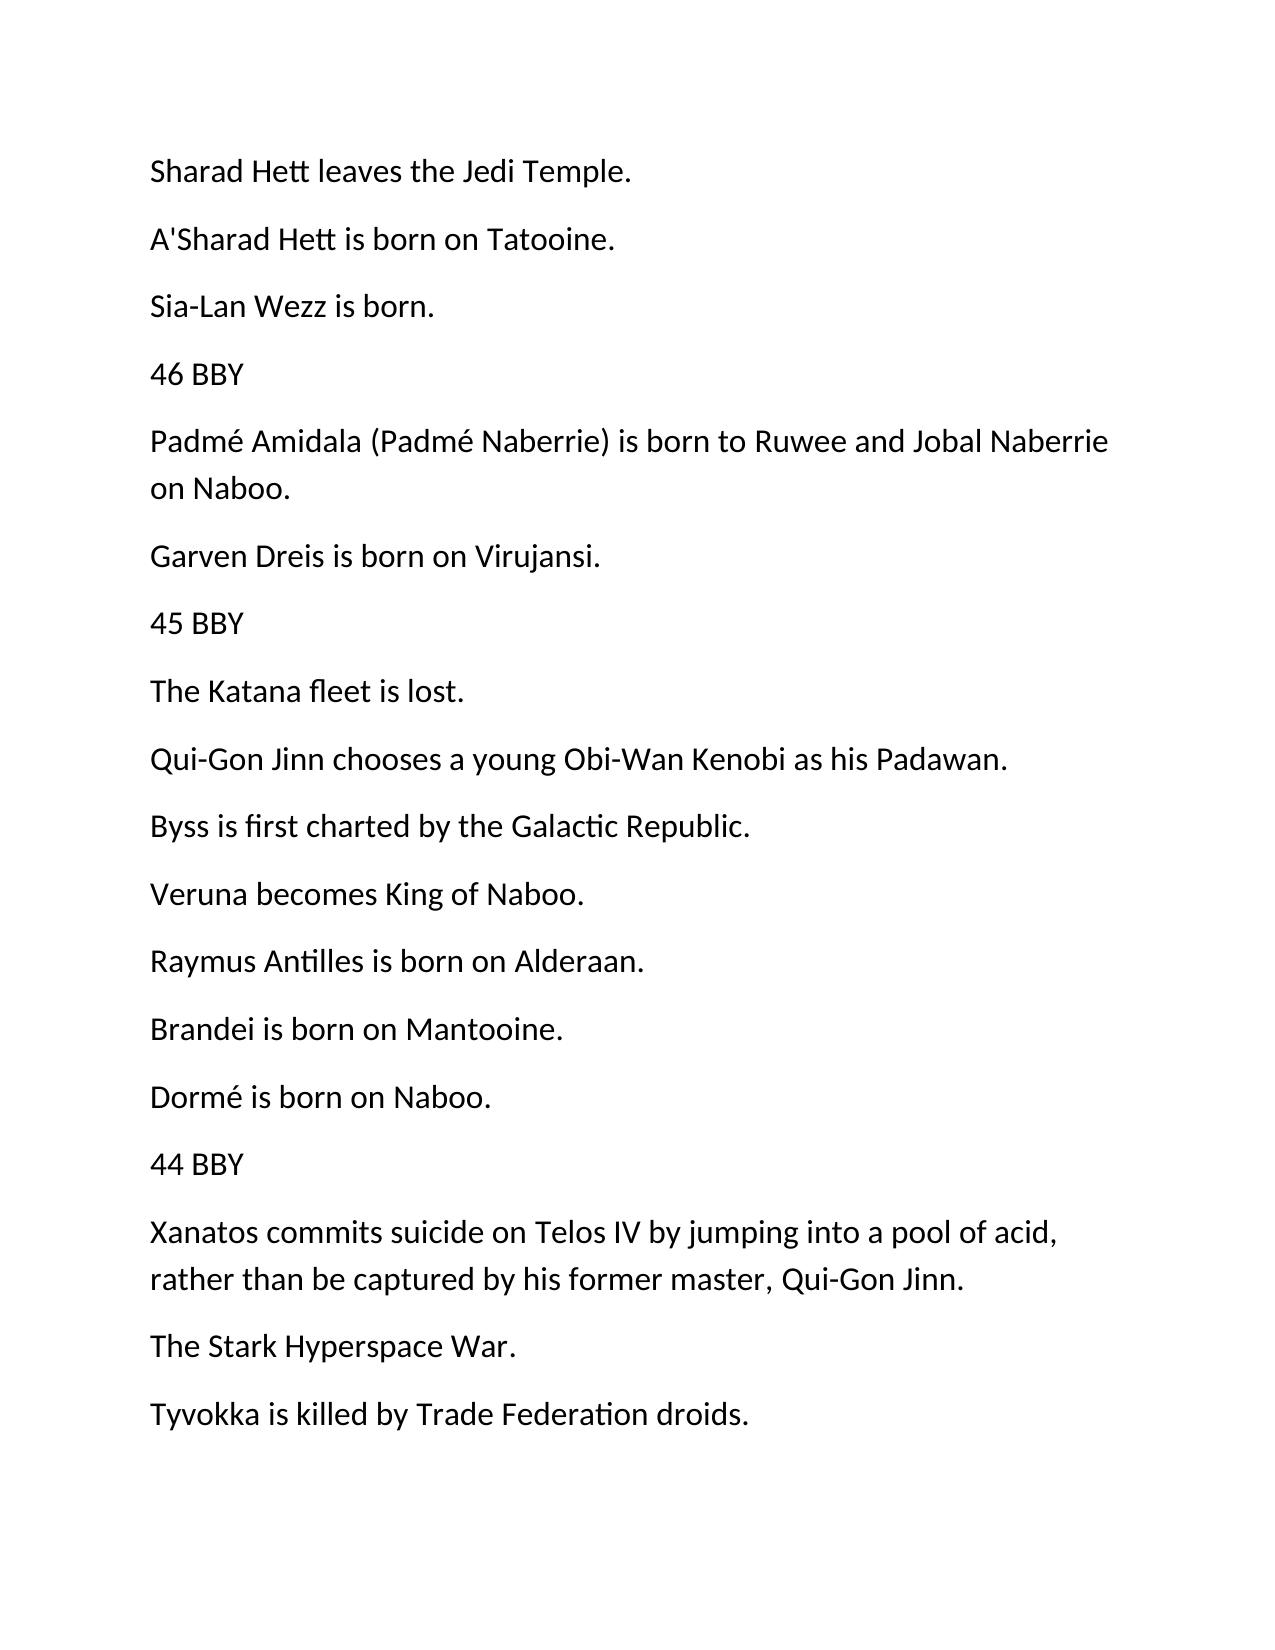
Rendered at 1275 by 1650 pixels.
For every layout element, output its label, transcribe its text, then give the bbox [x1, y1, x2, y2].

text The Katana fleet is lost. [150, 670, 1125, 711]
text Veruna becomes King of Naboo. [150, 873, 1125, 913]
text Qui-Gon Jinn chooses a young Obi-Wan Kenobi as his Padawan. [150, 738, 1125, 778]
text 44 BBY [150, 1143, 1125, 1184]
text Xanatos commits suicide on Telos IV by jumping into a pool of acid, rather than be captured by his former master, Qui-Gon Jinn. [150, 1211, 1125, 1298]
text Brandei is born on Mantooine. [150, 1008, 1125, 1049]
text Padmé Amidala (Padmé Naberrie) is born to Ruwee and Jobal Naberrie on Naboo. [150, 420, 1125, 508]
text 45 BBY [150, 602, 1125, 643]
text Tyvokka is killed by Trade Federation droids. [150, 1393, 1125, 1433]
text 46 BBY [150, 353, 1125, 393]
text A'Sharad Hett is born on Tatooine. [150, 218, 1125, 258]
text Raymus Antilles is born on Alderaan. [150, 940, 1125, 981]
text Sharad Hett leaves the Jedi Temple. [150, 150, 1125, 191]
text Sia-Lan Wezz is born. [150, 285, 1125, 326]
text Byss is first charted by the Galactic Republic. [150, 805, 1125, 846]
text Dormé is born on Naboo. [150, 1076, 1125, 1116]
text Garven Dreis is born on Virujansi. [150, 535, 1125, 576]
text The Stark Hyperspace War. [150, 1325, 1125, 1366]
